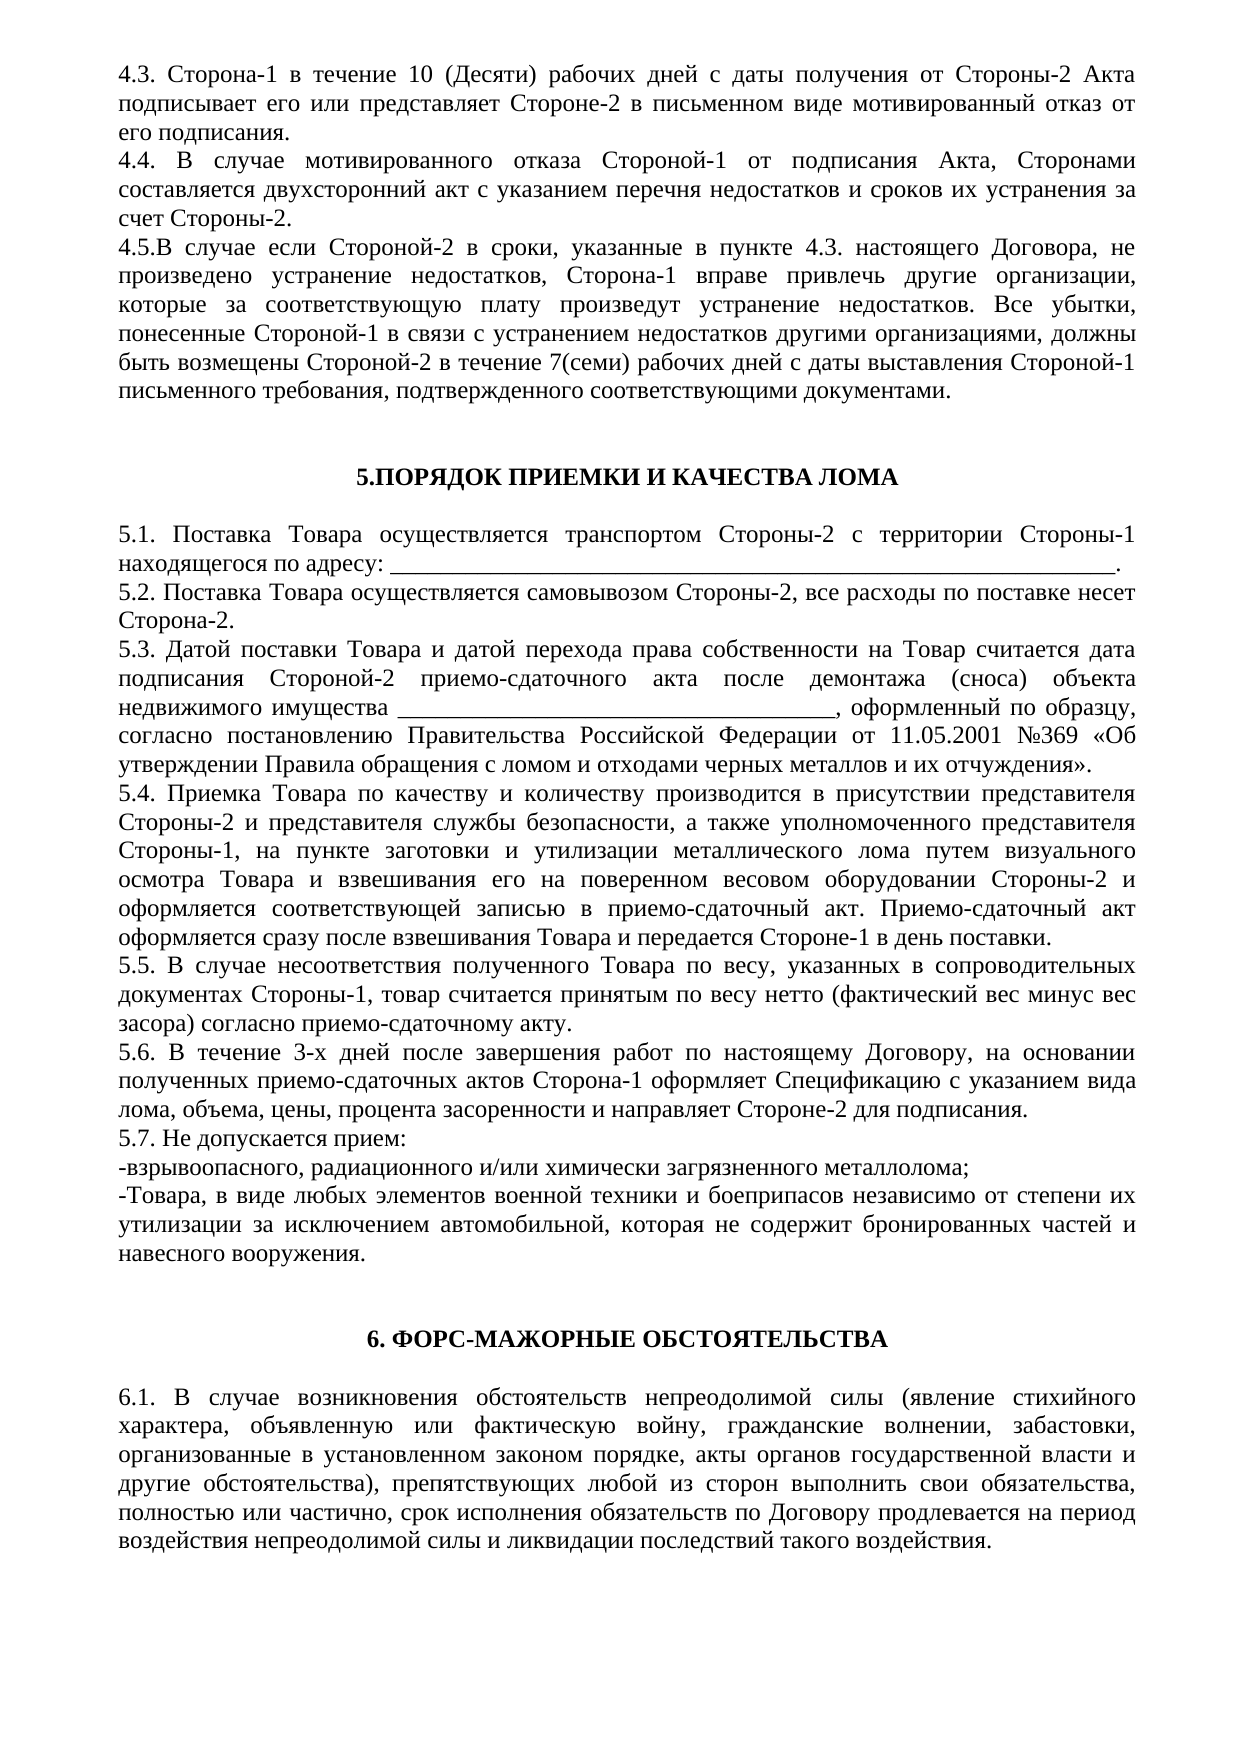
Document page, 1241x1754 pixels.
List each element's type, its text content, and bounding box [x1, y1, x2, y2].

text 4.5.В случае если Стороной-2 в сроки, указанные в пункте 4.3. настоящего Договора, не произведено устранение недостатков, Сторона-1 вправе привлечь другие организации, которые за соответствующую плату произведут устранение недостатков. Все убытки, понесенные Стороной-1 в связи с устранением недостатков другими организациями, должны быть возмещены Стороной-2 в течение 7(семи) рабочих дней с даты выставления Стороной-1 письменного требования, подтвержденного соответствующими документами. [118, 232, 1137, 404]
text 6. ФОРС-МАЖОРНЫЕ ОБСТОЯТЕЛЬСТВА [118, 1324, 1137, 1353]
text 5.1. Поставка Товара осуществляется транспортом Стороны-2 с территории Стороны-1 находящегося по адресу: __________________________________________________________. [118, 519, 1137, 577]
text 6.1. В случае возникновения обстоятельств непреодолимой силы (явление стихийного характера, объявленную или фактическую войну, гражданские волнении, забастовки, организованные в установленном законом порядке, акты органов государственной власти и другие обстоятельства), препятствующих любой из сторон выполнить свои обязательства, полностью или частично, срок исполнения обязательств по Договору продлевается на период воздействия непреодолимой силы и ликвидации последствий такого воздействия. [118, 1382, 1137, 1554]
text 5.4. Приемка Товара по качеству и количеству производится в присутствии представителя Стороны-2 и представителя службы безопасности, а также уполномоченного представителя Стороны-1, на пункте заготовки и утилизации металлического лома путем визуального осмотра Товара и взвешивания его на поверенном весовом оборудовании Стороны-2 и оформляется соответствующей записью в приемо-сдаточный акт. Приемо-сдаточный акт оформляется сразу после взвешивания Товара и передается Стороне-1 в день поставки. [118, 778, 1137, 950]
text -взрывоопасного, радиационного и/или химически загрязненного металлолома; [118, 1152, 1137, 1180]
text 5.6. В течение 3-х дней после завершения работ по настоящему Договору, на основании полученных приемо-сдаточных актов Сторона-1 оформляет Спецификацию с указанием вида лома, объема, цены, процента засоренности и направляет Стороне-2 для подписания. [118, 1037, 1137, 1123]
text 5.3. Датой поставки Товара и датой перехода права собственности на Товар считается дата подписания Стороной-2 приемо-сдаточного акта после демонтажа (сноса) объекта недвижимого имущества ___________________________________, оформленный по образцу, согласно постановлению Правительства Российской Федерации от 11.05.2001 №369 «Об утверждении Правила обращения с ломом и отходами черных металлов и их отчуждения». [118, 634, 1137, 778]
text 5.7. Не допускается прием: [118, 1123, 1137, 1152]
text 4.4. В случае мотивированного отказа Стороной-1 от подписания Акта, Сторонами составляется двухсторонний акт с указанием перечня недостатков и сроков их устранения за счет Стороны-2. [118, 145, 1137, 232]
text 4.3. Сторона-1 в течение 10 (Десяти) рабочих дней с даты получения от Стороны-2 Акта подписывает его или представляет Стороне-2 в письменном виде мотивированный отказ от его подписания. [118, 59, 1137, 145]
text 5.5. В случае несоответствия полученного Товара по весу, указанных в сопроводительных документах Стороны-1, товар считается принятым по весу нетто (фактический вес минус вес засора) согласно приемо-сдаточному акту. [118, 950, 1137, 1037]
text 5.ПОРЯДОК ПРИЕМКИ И КАЧЕСТВА ЛОМА [118, 462, 1137, 490]
text 5.2. Поставка Товара осуществляется самовывозом Стороны-2, все расходы по поставке несет Сторона-2. [118, 577, 1137, 634]
text -Товара, в виде любых элементов военной техники и боеприпасов независимо от степени их утилизации за исключением автомобильной, которая не содержит бронированных частей и навесного вооружения. [118, 1180, 1137, 1267]
